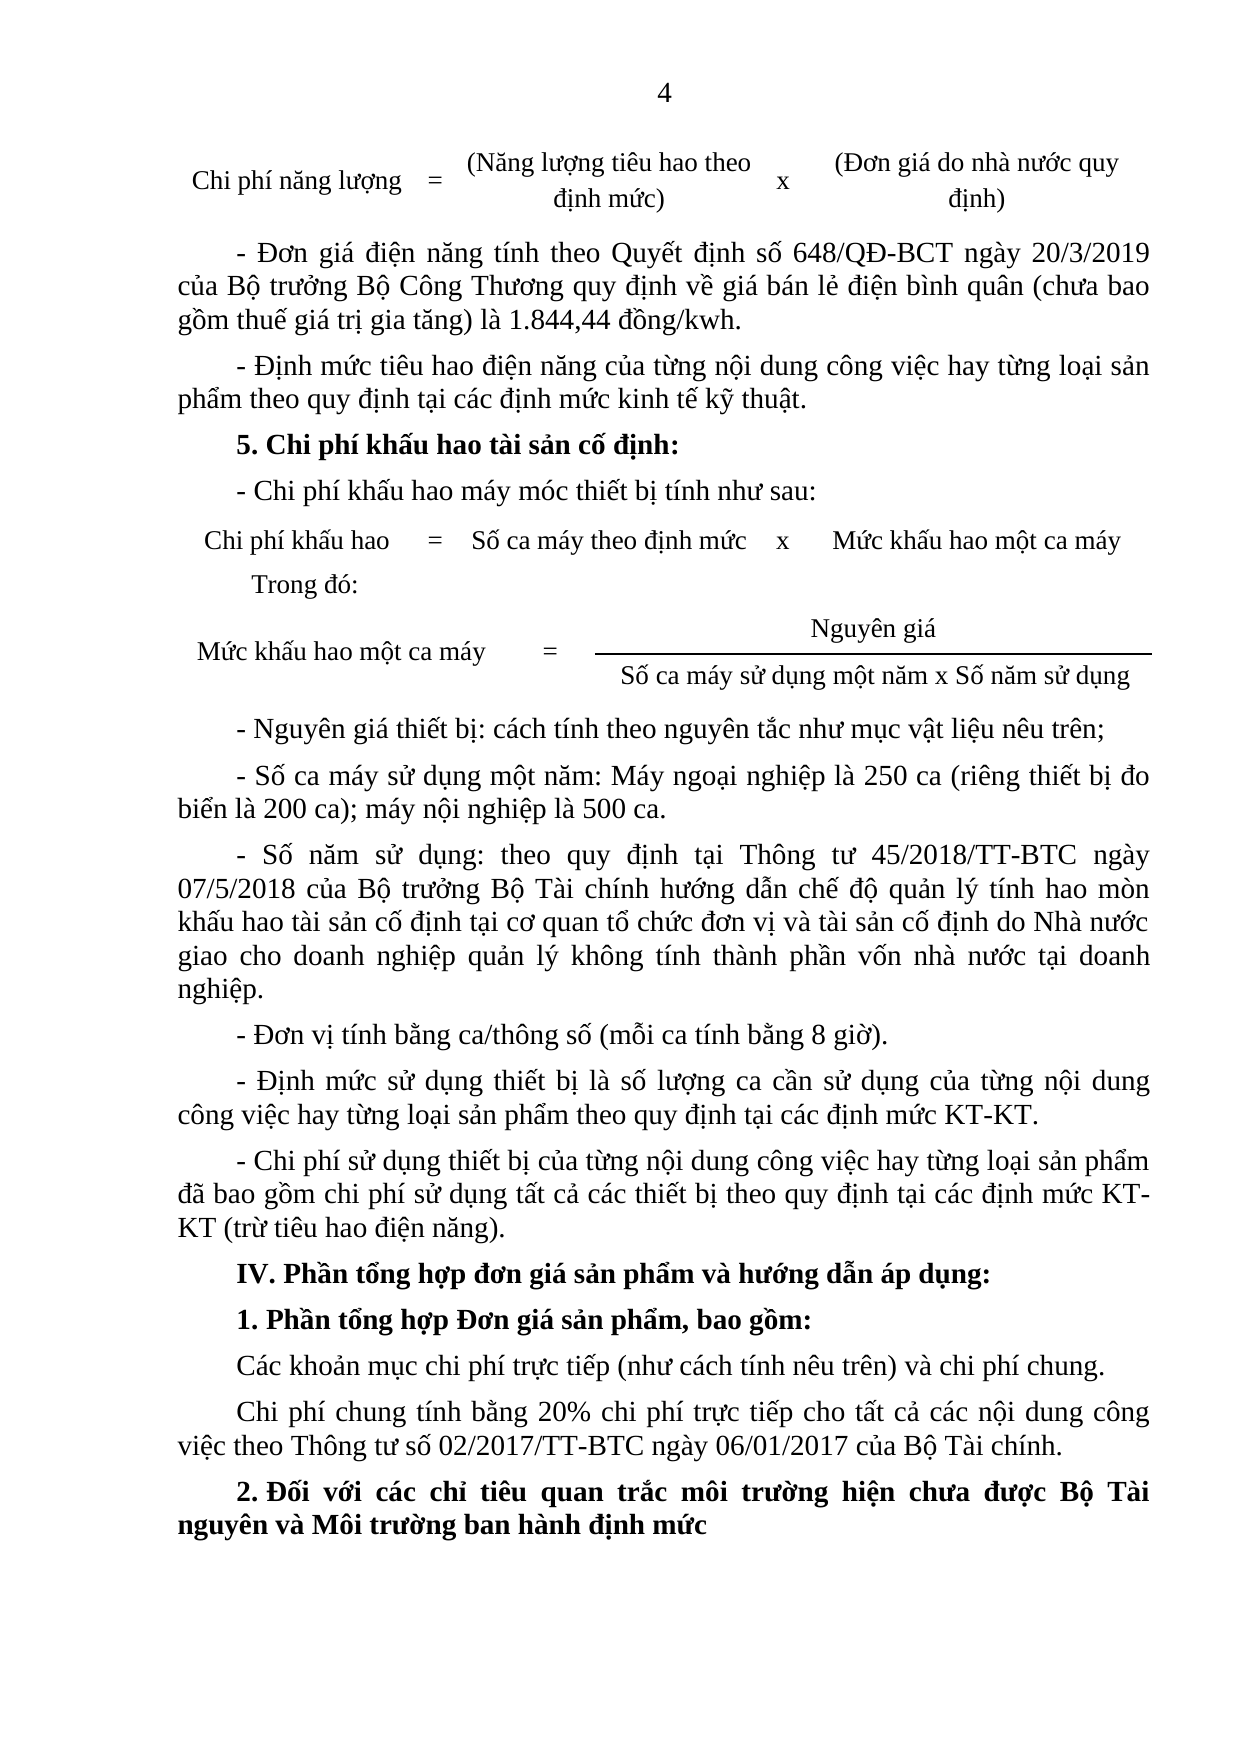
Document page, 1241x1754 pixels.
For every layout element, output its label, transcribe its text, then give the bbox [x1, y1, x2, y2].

table_header (Đơn giá do nhà nước quy định) [802, 142, 1152, 222]
text 5. Chi phí khấu hao tài sản cố định: [177, 427, 1152, 461]
list Phần tổng hợp Đơn giá sản phẩm, bao gồm: [236, 1302, 1152, 1336]
table_header x [764, 142, 802, 222]
table_header = [416, 142, 454, 222]
text - Định mức tiêu hao điện năng của từng nội dung công việc hay từng loại sản phẩm theo quy định tại các định mức kinh tế kỹ thuật. [177, 348, 1152, 415]
text IV. Phần tổng hợp đơn giá sản phẩm và hướng dẫn áp dụng: [177, 1256, 1152, 1290]
table_header = [416, 520, 454, 564]
table_header = [505, 608, 595, 699]
table_cell Số ca máy sử dụng một năm x Số năm sử dụng [595, 655, 1152, 699]
text Chi phí chung tính bằng 20% chi phí trực tiếp cho tất cả các nội dung công việc theo Thông tư số 02/2017/TT-BTC ngày 06/01/2017 của Bộ Tài chính. [177, 1394, 1152, 1461]
text - Đơn vị tính bằng ca/thông số (mỗi ca tính bằng 8 giờ). [177, 1017, 1152, 1051]
text Các khoản mục chi phí trực tiếp (như cách tính nêu trên) và chi phí chung. [236, 1348, 1152, 1382]
text - Số năm sử dụng: theo quy định tại Thông tư 45/2018/TT-BTC ngày 07/5/2018 của Bộ trưởng Bộ Tài chính hướng dẫn chế độ quản lý tính hao mòn khấu hao tài sản cố định tại cơ quan tổ chức đơn vị và tài sản cố định do Nhà nước giao cho doanh nghiệp quản lý không tính thành phần vốn nhà nước tại doanh nghiệp. [177, 837, 1152, 1005]
text - Đơn giá điện năng tính theo Quyết định số 648/QĐ-BCT ngày 20/3/2019 của Bộ trưởng Bộ Công Thương quy định về giá bán lẻ điện bình quân (chưa bao gồm thuế giá trị gia tăng) là 1.844,44 đồng/kwh. [177, 235, 1152, 335]
table_header Số ca máy theo định mức [454, 520, 763, 564]
text - Chi phí khấu hao máy móc thiết bị tính như sau: [177, 473, 1152, 507]
text - Nguyên giá thiết bị: cách tính theo nguyên tắc như mục vật liệu nêu trên; [177, 712, 1152, 745]
text - Định mức sử dụng thiết bị là số lượng ca cần sử dụng của từng nội dung công việc hay từng loại sản phẩm theo quy định tại các định mức KT-KT. [177, 1063, 1152, 1131]
text Trong đó: [177, 568, 1152, 599]
table_header Nguyên giá [595, 608, 1152, 653]
table_header Chi phí năng lượng [177, 142, 416, 222]
table_header Chi phí khấu hao [177, 520, 416, 564]
table_header (Năng lượng tiêu hao theo định mức) [454, 142, 764, 222]
table_header Mức khấu hao một ca máy [177, 608, 505, 699]
table_header x [764, 520, 802, 564]
list Đối với các chỉ tiêu quan trắc môi trường hiện chưa được Bộ Tài nguyên và Môi trường ban hành định mức [177, 1474, 1152, 1541]
text - Chi phí sử dụng thiết bị của từng nội dung công việc hay từng loại sản phẩm đã bao gồm chi phí sử dụng tất cả các thiết bị theo quy định tại các định mức KT-KT (trừ tiêu hao điện năng). [177, 1143, 1152, 1244]
table_header Mức khấu hao một ca máy [802, 520, 1152, 564]
text - Số ca máy sử dụng một năm: Máy ngoại nghiệp là 250 ca (riêng thiết bị đo biển là 200 ca); máy nội nghiệp là 500 ca. [177, 758, 1152, 825]
